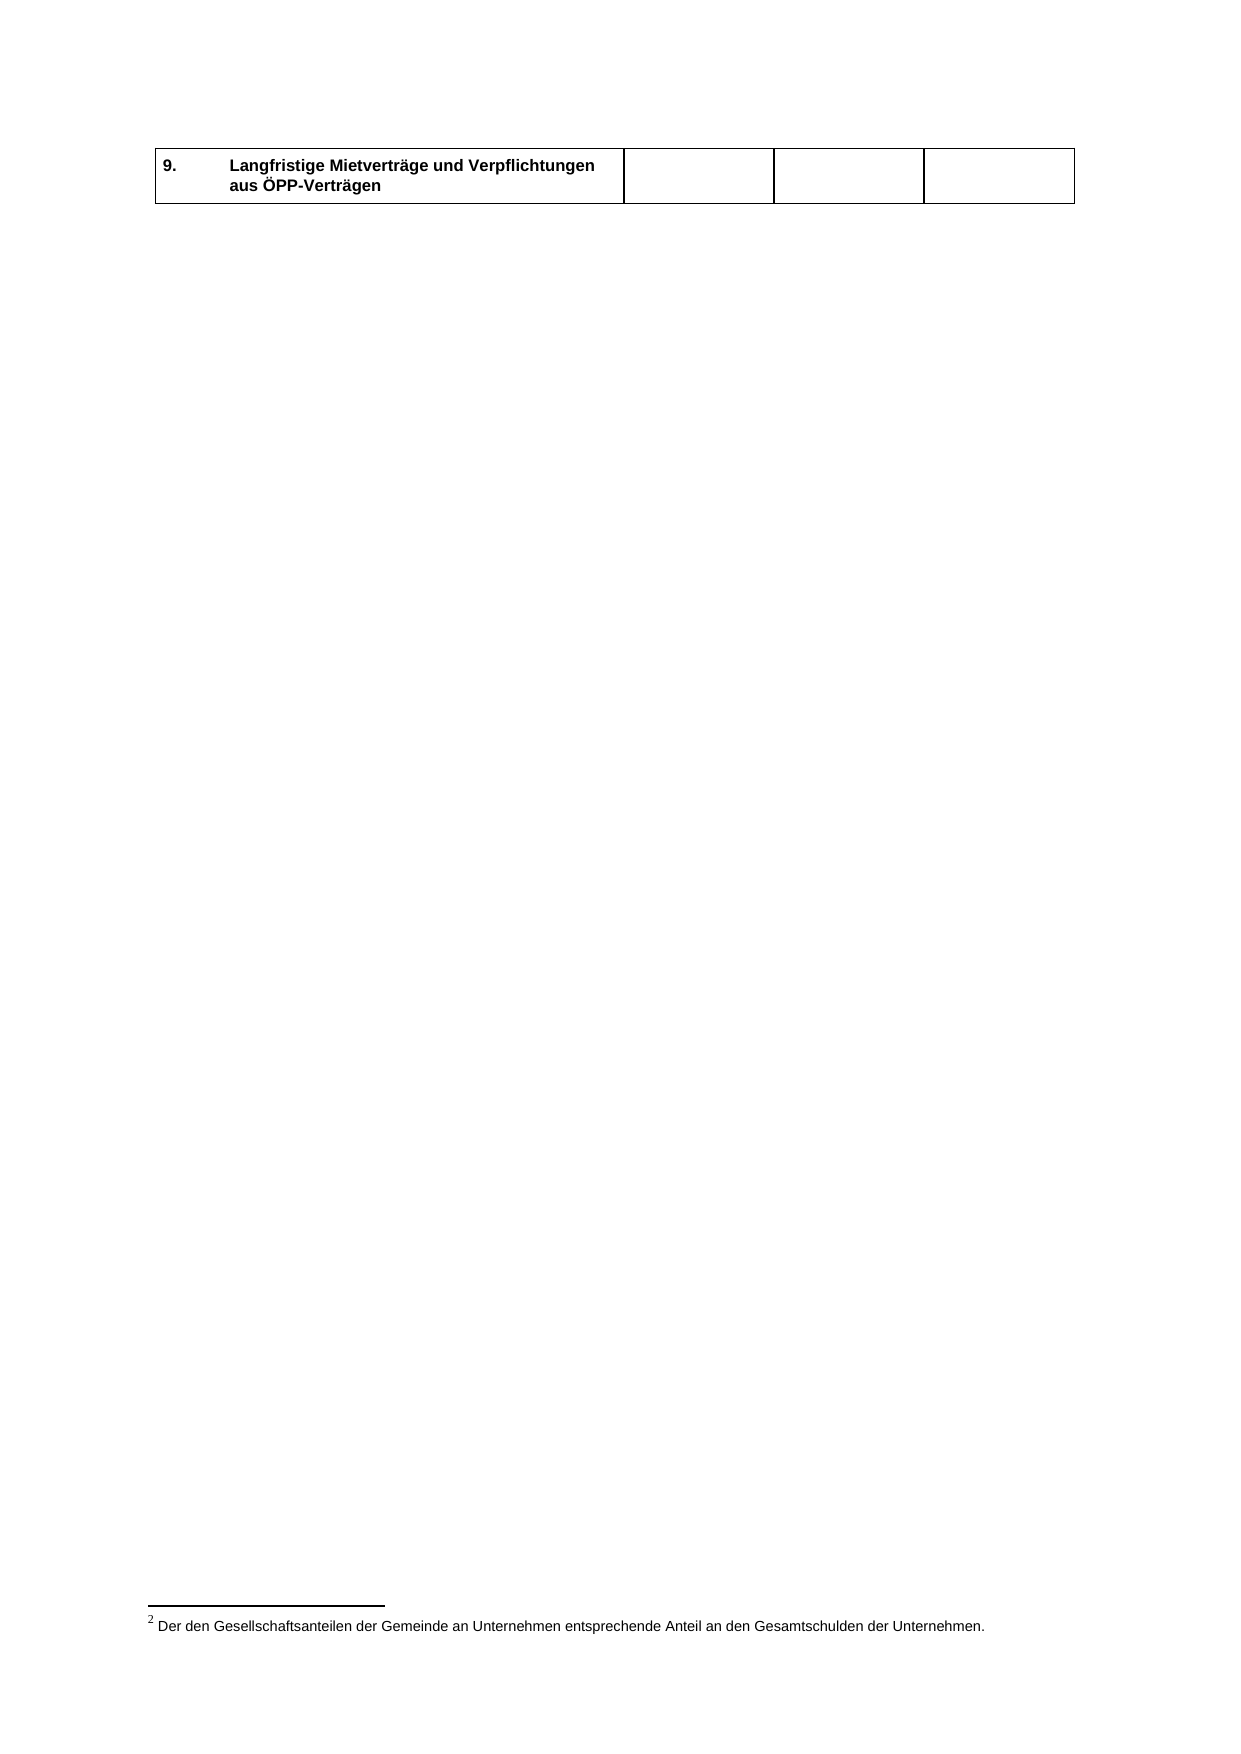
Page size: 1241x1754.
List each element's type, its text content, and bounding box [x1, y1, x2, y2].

table_cell [625, 149, 773, 203]
table_cell [775, 149, 923, 203]
table_cell 9. Langfristige Mietverträge und Verpflichtungen aus ÖPP-Verträgen [156, 149, 623, 203]
table_cell [925, 149, 1074, 203]
